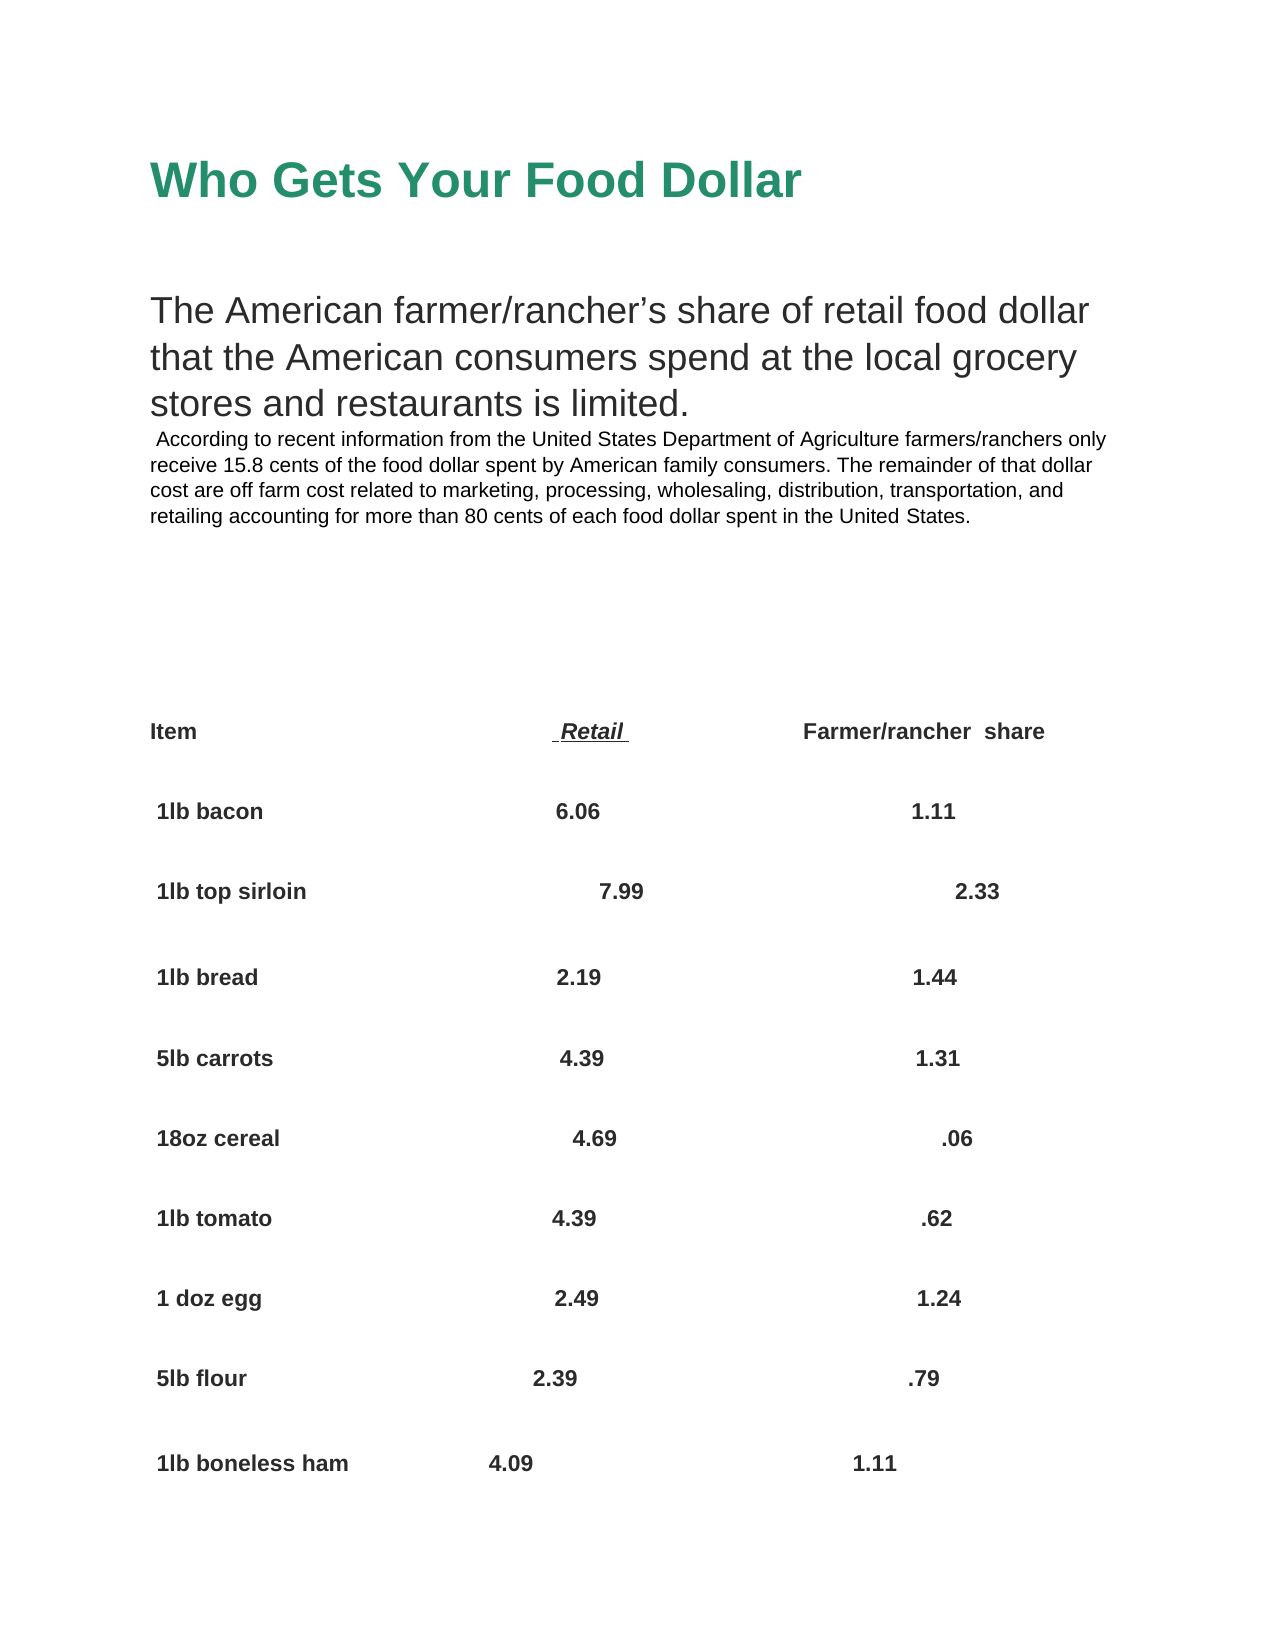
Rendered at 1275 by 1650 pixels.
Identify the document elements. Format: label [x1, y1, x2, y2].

text [150, 150, 1125, 1477]
